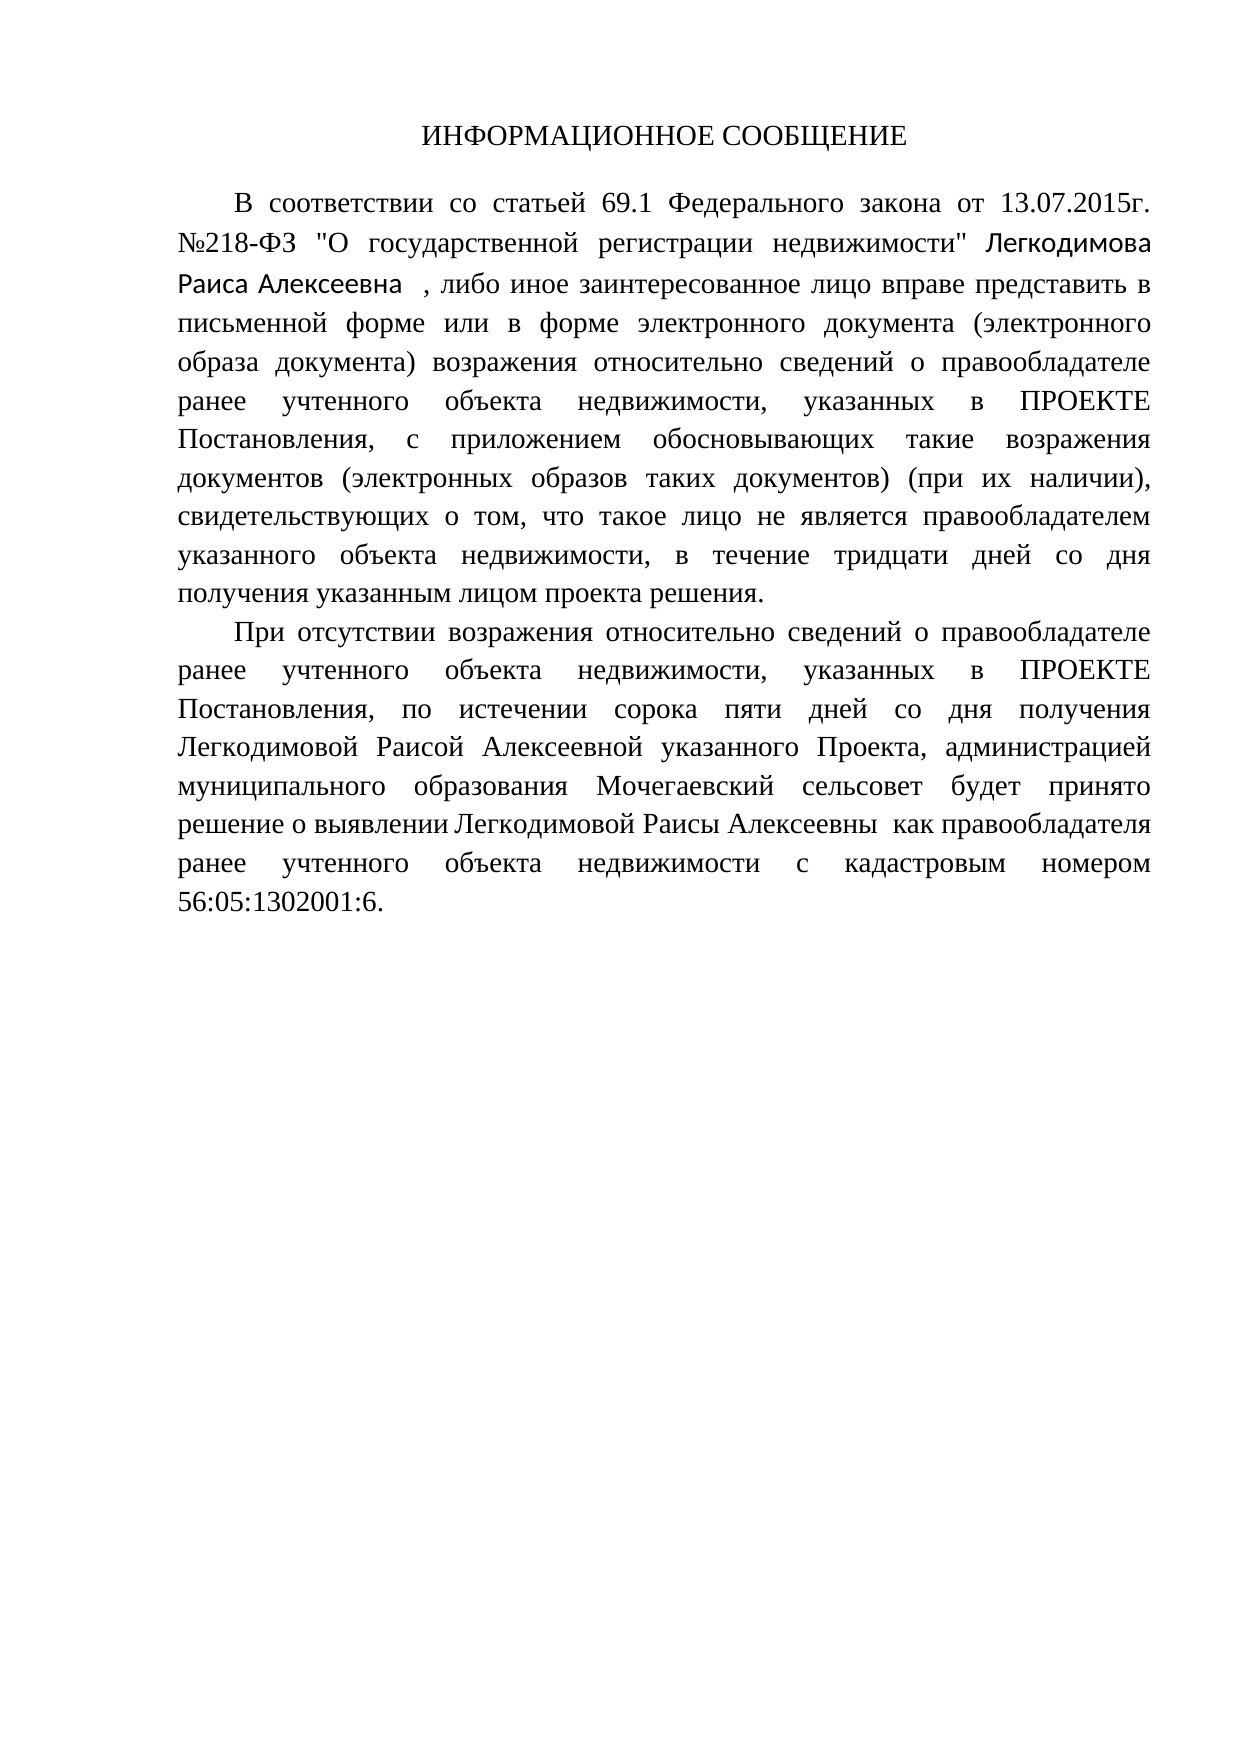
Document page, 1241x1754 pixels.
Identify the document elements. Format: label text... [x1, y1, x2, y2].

text В соответствии со статьей 69.1 Федерального закона от 13.07.2015г. №218-ФЗ "О государственной регистрации недвижимости" Легкодимова Раиса Алексеевна , либо иное заинтересованное лицо вправе представить в письменной форме или в форме электронного документа (электронного образа документа) возражения относительно сведений о правообладателе ранее учтенного объекта недвижимости, указанных в ПРОЕКТЕ Постановления, с приложением обосновывающих такие возражения документов (электронных образов таких документов) (при их наличии), свидетельствующих о том, что такое лицо не является правообладателем указанного объекта недвижимости, в течение тридцати дней со дня получения указанным лицом проекта решения. [177, 185, 1152, 609]
text ИНФОРМАЦИОННОЕ СООБЩЕНИЕ [177, 118, 1152, 152]
text При отсутствии возражения относительно сведений о правообладателе ранее учтенного объекта недвижимости, указанных в ПРОЕКТЕ Постановления, по истечении сорока пяти дней со дня получения Легкодимовой Раисой Алексеевной указанного Проекта, администрацией муниципального образования Мочегаевский сельсовет будет принято решение о выявлении Легкодимовой Раисы Алексеевны как правообладателя ранее учтенного объекта недвижимости с кадастровым номером 56:05:1302001:6. [177, 614, 1152, 917]
